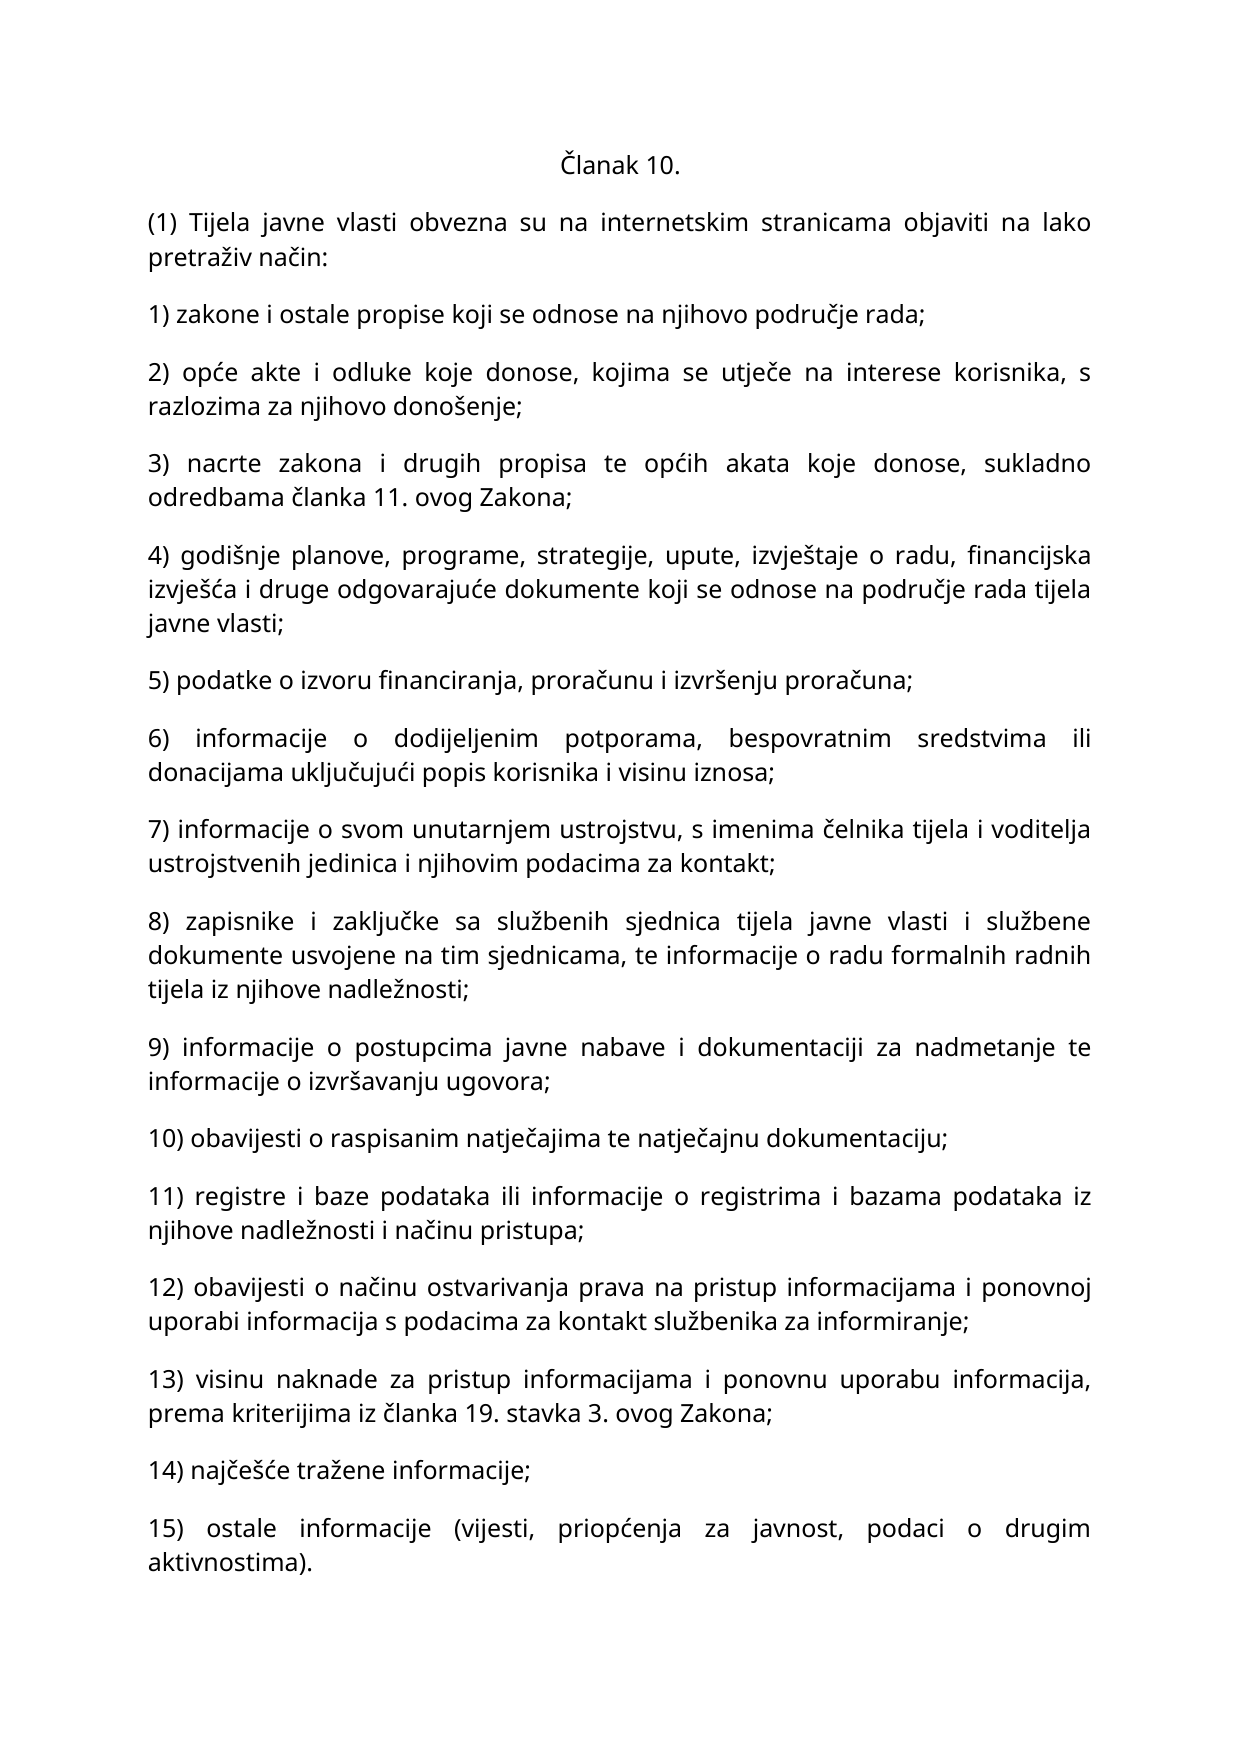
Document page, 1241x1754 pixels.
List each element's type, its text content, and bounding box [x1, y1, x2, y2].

text 7) informacije o svom unutarnjem ustrojstvu, s imenima čelnika tijela i voditelja ustrojstvenih jedinica i njihovim podacima za kontakt; [148, 812, 1093, 880]
text 13) visinu naknade za pristup informacijama i ponovnu uporabu informacija, prema kriterijima iz članka 19. stavka 3. ovog Zakona; [148, 1361, 1093, 1429]
text (1) Tijela javne vlasti obvezna su na internetskim stranicama objaviti na lako pretraživ način: [148, 205, 1093, 273]
text 12) obavijesti o načinu ostvarivanja prava na pristup informacijama i ponovnoj uporabi informacija s podacima za kontakt službenika za informiranje; [148, 1270, 1093, 1338]
text 8) zapisnike i zaključke sa službenih sjednica tijela javne vlasti i službene dokumente usvojene na tim sjednicama, te informacije o radu formalnih radnih tijela iz njihove nadležnosti; [148, 903, 1093, 1006]
text 5) podatke o izvoru financiranja, proračunu i izvršenju proračuna; [148, 663, 1093, 697]
text 11) registre i baze podataka ili informacije o registrima i bazama podataka iz njihove nadležnosti i načinu pristupa; [148, 1178, 1093, 1246]
text 6) informacije o dodijeljenim potporama, bespovratnim sredstvima ili donacijama uključujući popis korisnika i visinu iznosa; [148, 720, 1093, 788]
text 14) najčešće tražene informacije; [148, 1453, 1093, 1487]
text 2) opće akte i odluke koje donose, kojima se utječe na interese korisnika, s razlozima za njihovo donošenje; [148, 354, 1093, 422]
text 9) informacije o postupcima javne nabave i dokumentaciji za nadmetanje te informacije o izvršavanju ugovora; [148, 1029, 1093, 1097]
text Članak 10. [148, 148, 1093, 182]
text 4) godišnje planove, programe, strategije, upute, izvještaje o radu, financijska izvješća i druge odgovarajuće dokumente koji se odnose na područje rada tijela javne vlasti; [148, 537, 1093, 639]
text 3) nacrte zakona i drugih propisa te općih akata koje donose, sukladno odredbama članka 11. ovog Zakona; [148, 446, 1093, 514]
text 10) obavijesti o raspisanim natječajima te natječajnu dokumentaciju; [148, 1121, 1093, 1155]
text 15) ostale informacije (vijesti, priopćenja za javnost, podaci o drugim aktivnostima). [148, 1510, 1093, 1578]
text 1) zakone i ostale propise koji se odnose na njihovo područje rada; [148, 297, 1093, 331]
